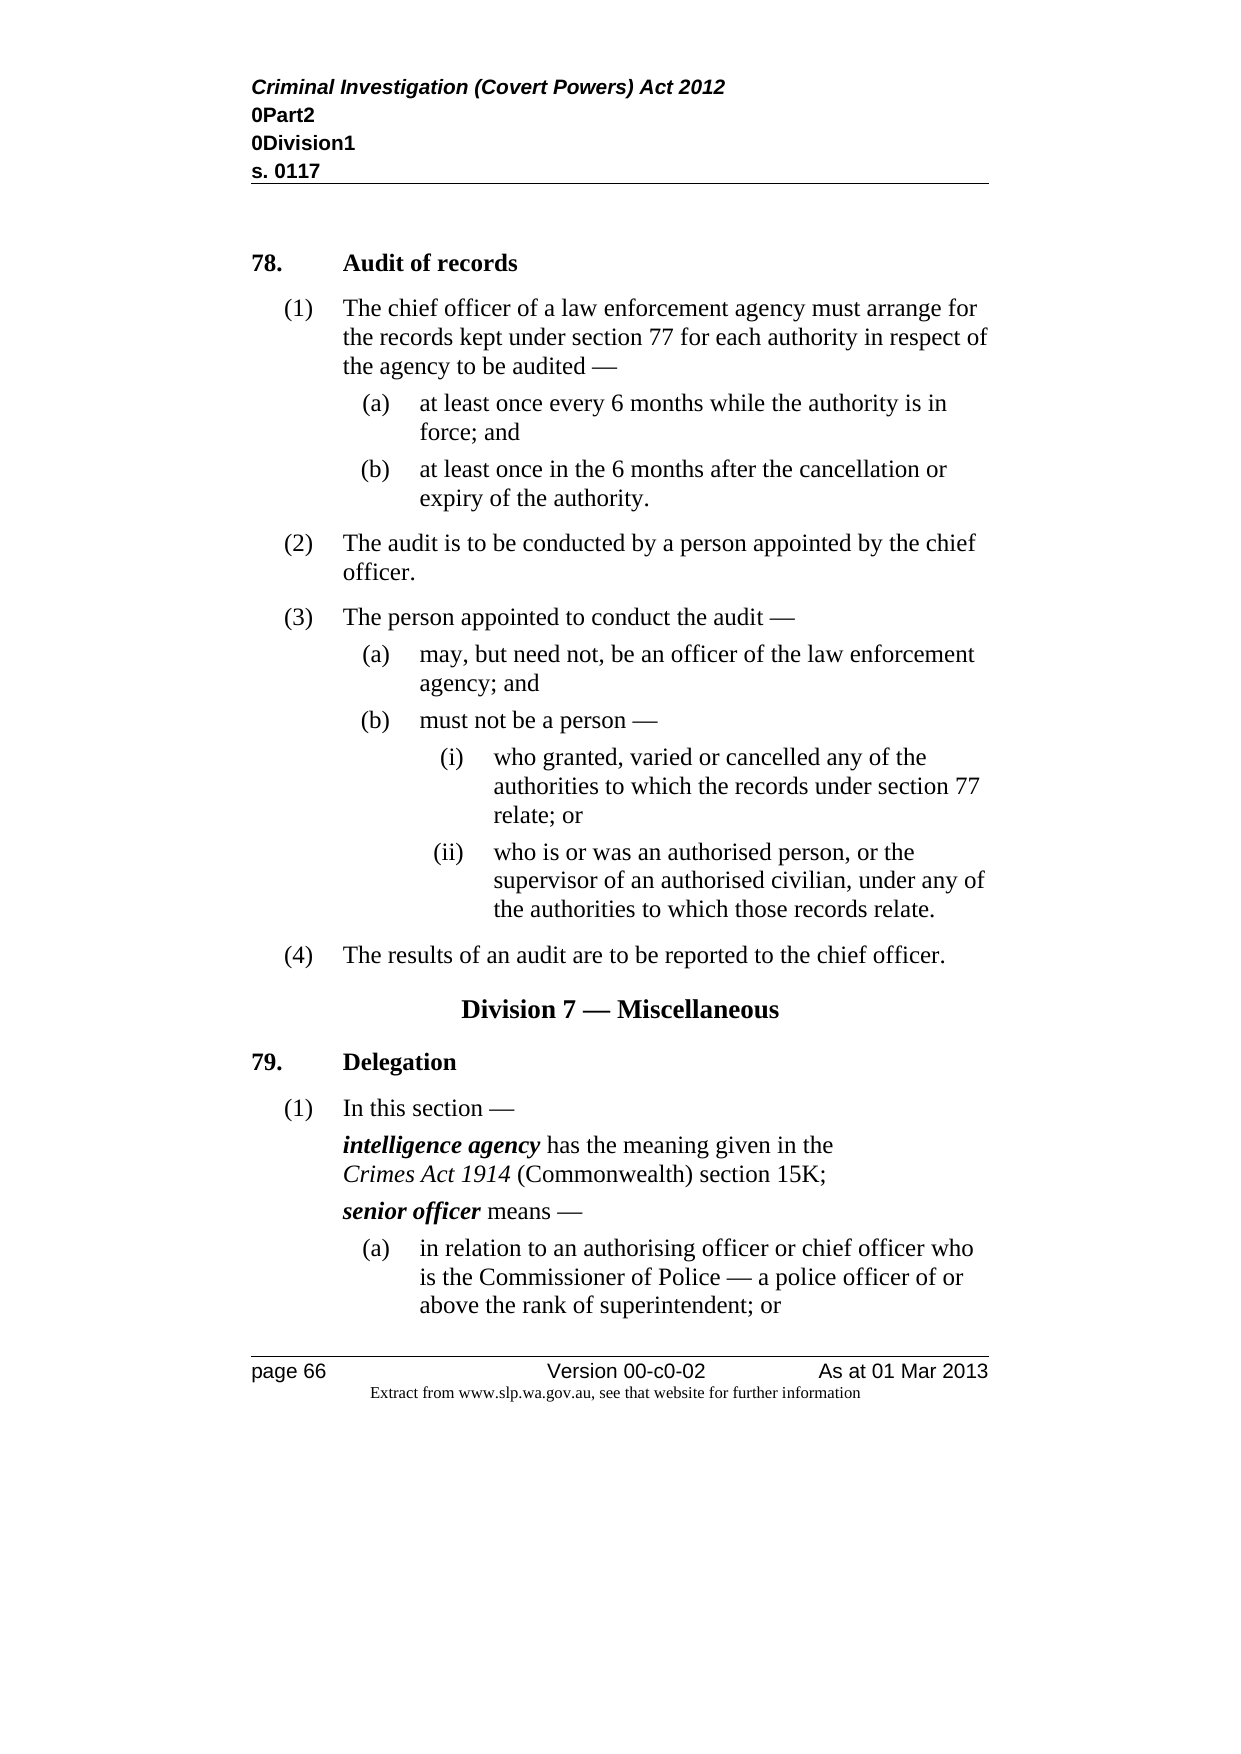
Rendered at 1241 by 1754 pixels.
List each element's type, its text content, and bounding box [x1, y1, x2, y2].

text (1) The chief officer of a law enforcement agency must arrange for the records kept under section 77 for each authority in respect of the agency to be audited — [251, 293, 989, 380]
text (a) may, but need not, be an officer of the law enforcement agency; and [251, 639, 989, 697]
text intelligence agency has the meaning given in the Crimes Act 1914 (Commonwealth) section 15K; [251, 1130, 989, 1187]
subtitle 79. Delegation [251, 1047, 989, 1076]
text (1) In this section — [251, 1093, 989, 1122]
text (ii) who is or was an authorised person, or the supervisor of an authorised civilian, under any of the authorities to which those records relate. [251, 837, 989, 923]
text (b) must not be a person — [251, 705, 989, 734]
text senior officer means — [251, 1196, 989, 1224]
subtitle Division 7 — Miscellaneous [251, 993, 989, 1024]
subtitle 78. Audit of records [251, 248, 989, 277]
text (2) The audit is to be conducted by a person appointed by the chief officer. [251, 528, 989, 586]
text (4) The results of an audit are to be reported to the chief officer. [251, 940, 989, 968]
text (3) The person appointed to conduct the audit — [251, 602, 989, 631]
text (b) at least once in the 6 months after the cancellation or expiry of the authority. [251, 454, 989, 511]
text (i) who granted, varied or cancelled any of the authorities to which the records under section 77 relate; or [251, 742, 989, 828]
text (a) in relation to an authorising officer or chief officer who is the Commissioner of Police — a police officer of or above the rank of superintendent; or [251, 1233, 989, 1319]
text (a) at least once every 6 months while the authority is in force; and [251, 388, 989, 446]
